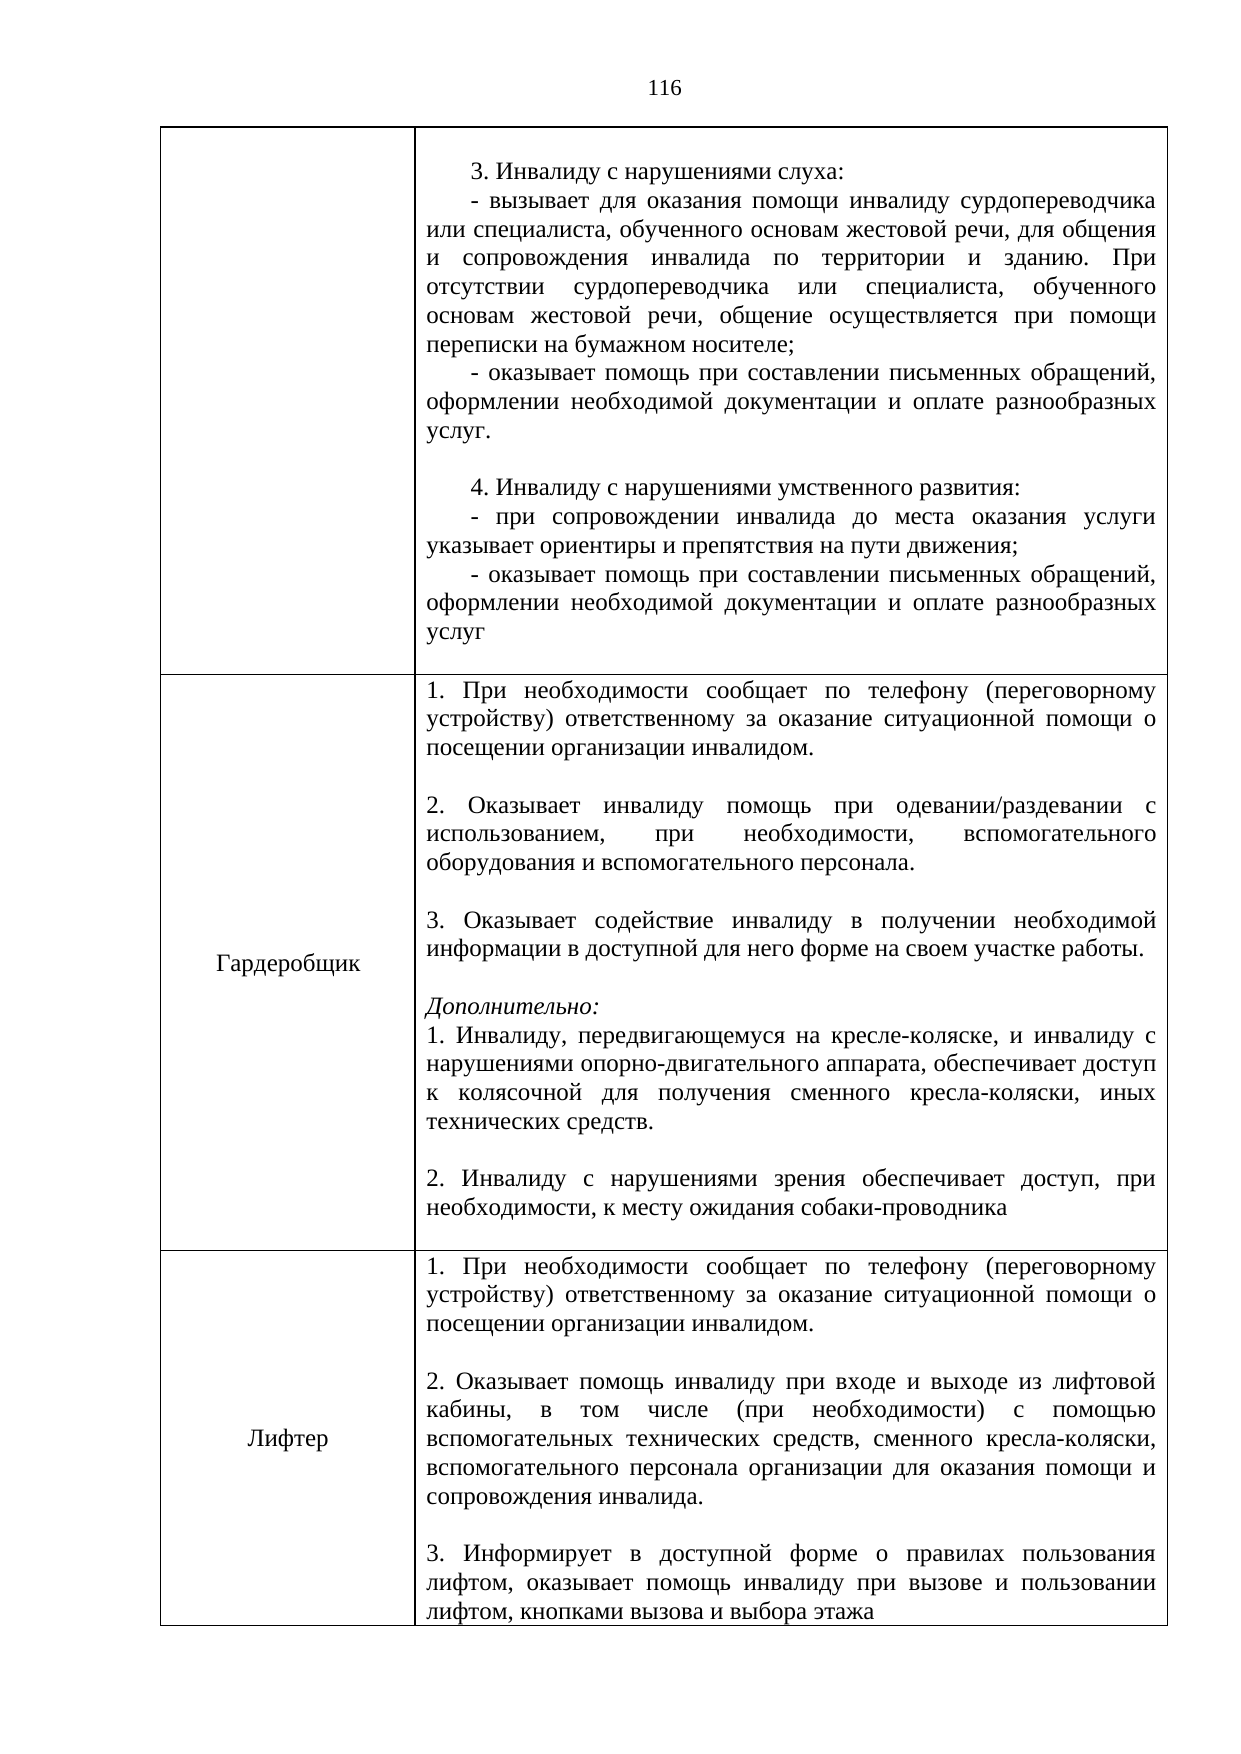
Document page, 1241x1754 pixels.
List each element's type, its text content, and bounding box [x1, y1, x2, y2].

table_cell 1. При необходимости сообщает по телефону (переговорному устройству) ответственному за оказание ситуационной помощи о посещении организации инвалидом. 2. Оказывает помощь инвалиду при входе и выходе из лифтовой кабины, в том числе (при необходимости) с помощью вспомогательных технических средств, сменного кресла-коляски, вспомогательного персонала организации для оказания помощи и сопровождения инвалида. 3. Информирует в доступной форме о правилах пользования лифтом, оказывает помощь инвалиду при вызове и пользовании лифтом, кнопками вызова и выбора этажа [416, 1251, 1167, 1624]
table_cell Гардеробщик [161, 675, 414, 1250]
table_cell 1. При необходимости сообщает по телефону (переговорному устройству) ответственному за оказание ситуационной помощи о посещении организации инвалидом. 2. Оказывает инвалиду помощь при одевании/раздевании с использованием, при необходимости, вспомогательного оборудования и вспомогательного персонала. 3. Оказывает содействие инвалиду в получении необходимой информации в доступной для него форме на своем участке работы. Дополнительно: 1. Инвалиду, передвигающемуся на кресле-коляске, и инвалиду с нарушениями опорно-двигательного аппарата, обеспечивает доступ к колясочной для получения сменного кресла-коляски, иных технических средств. 2. Инвалиду с нарушениями зрения обеспечивает доступ, при необходимости, к месту ожидания собаки-проводника [416, 675, 1167, 1250]
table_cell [161, 128, 414, 674]
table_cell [416, 128, 1167, 674]
table_cell Лифтер [161, 1251, 414, 1624]
